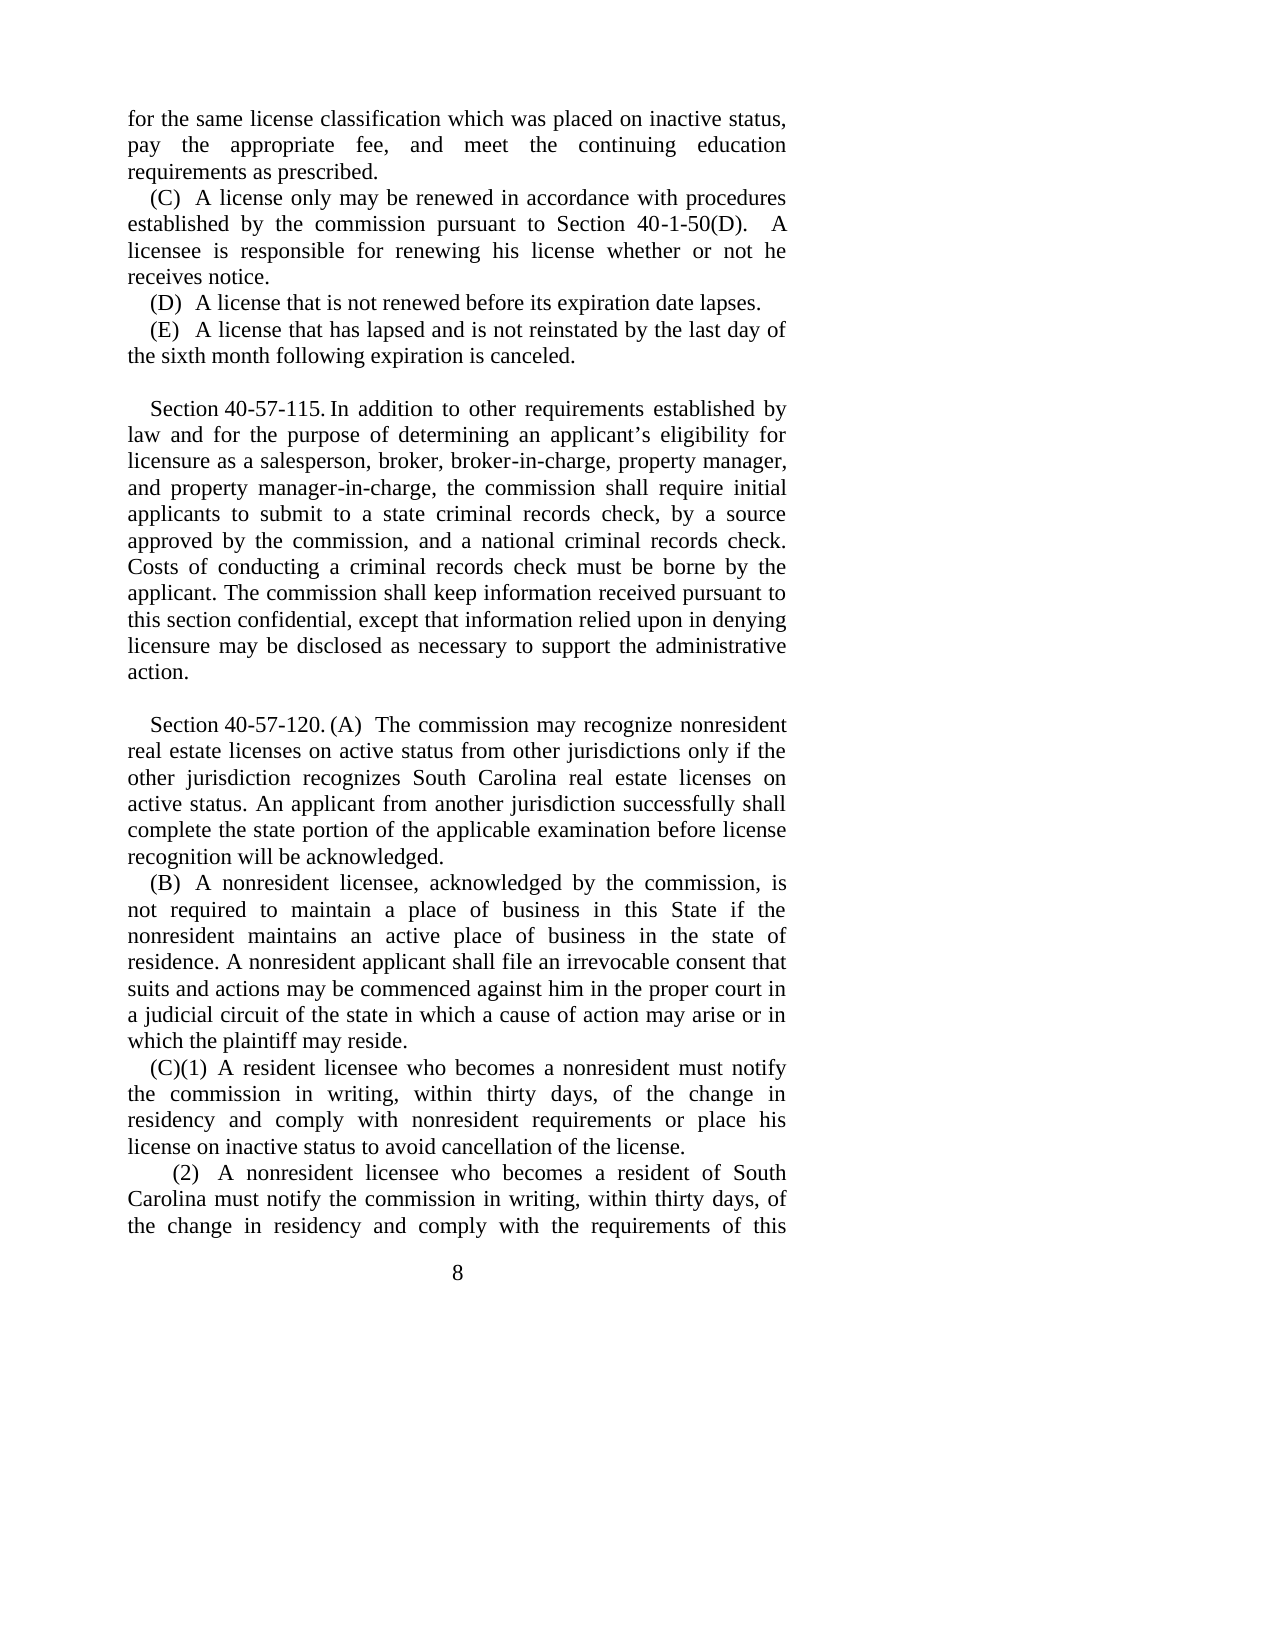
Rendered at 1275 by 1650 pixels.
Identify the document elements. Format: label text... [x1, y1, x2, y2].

text Section 40-57-120. (A) The commission may recognize nonresident real estate licenses on active status from other jurisdictions only if the other jurisdiction recognizes South Carolina real estate licenses on active status. An applicant from another jurisdiction successfully shall complete the state portion of the applicable examination before license recognition will be acknowledged. [127, 711, 787, 869]
text (E) A license that has lapsed and is not reinstated by the last day of the sixth month following expiration is canceled. [127, 316, 787, 368]
text (B) A nonresident licensee, acknowledged by the commission, is not required to maintain a place of business in this State if the nonresident maintains an active place of business in the state of residence. A nonresident applicant shall file an irrevocable consent that suits and actions may be commenced against him in the proper court in a judicial circuit of the state in which a cause of action may arise or in which the plaintiff may reside. [127, 869, 787, 1054]
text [127, 105, 787, 184]
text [127, 1159, 787, 1238]
text (C)(1) A resident licensee who becomes a nonresident must notify the commission in writing, within thirty days, of the change in residency and comply with nonresident requirements or place his license on inactive status to avoid cancellation of the license. [127, 1054, 787, 1159]
text (C) A license only may be renewed in accordance with procedures established by the commission pursuant to Section 40-1-50(D). A licensee is responsible for renewing his license whether or not he receives notice. [127, 184, 787, 289]
text (D) A license that is not renewed before its expiration date lapses. [127, 289, 787, 316]
text Section 40-57-115. In addition to other requirements established by law and for the purpose of determining an applicant’s eligibility for licensure as a salesperson, broker, broker-in-charge, property manager, and property manager-in-charge, the commission shall require initial applicants to submit to a state criminal records check, by a source approved by the commission, and a national criminal records check. Costs of conducting a criminal records check must be borne by the applicant. The commission shall keep information received pursuant to this section confidential, except that information relied upon in denying licensure may be disclosed as necessary to support the administrative action. [127, 395, 787, 685]
